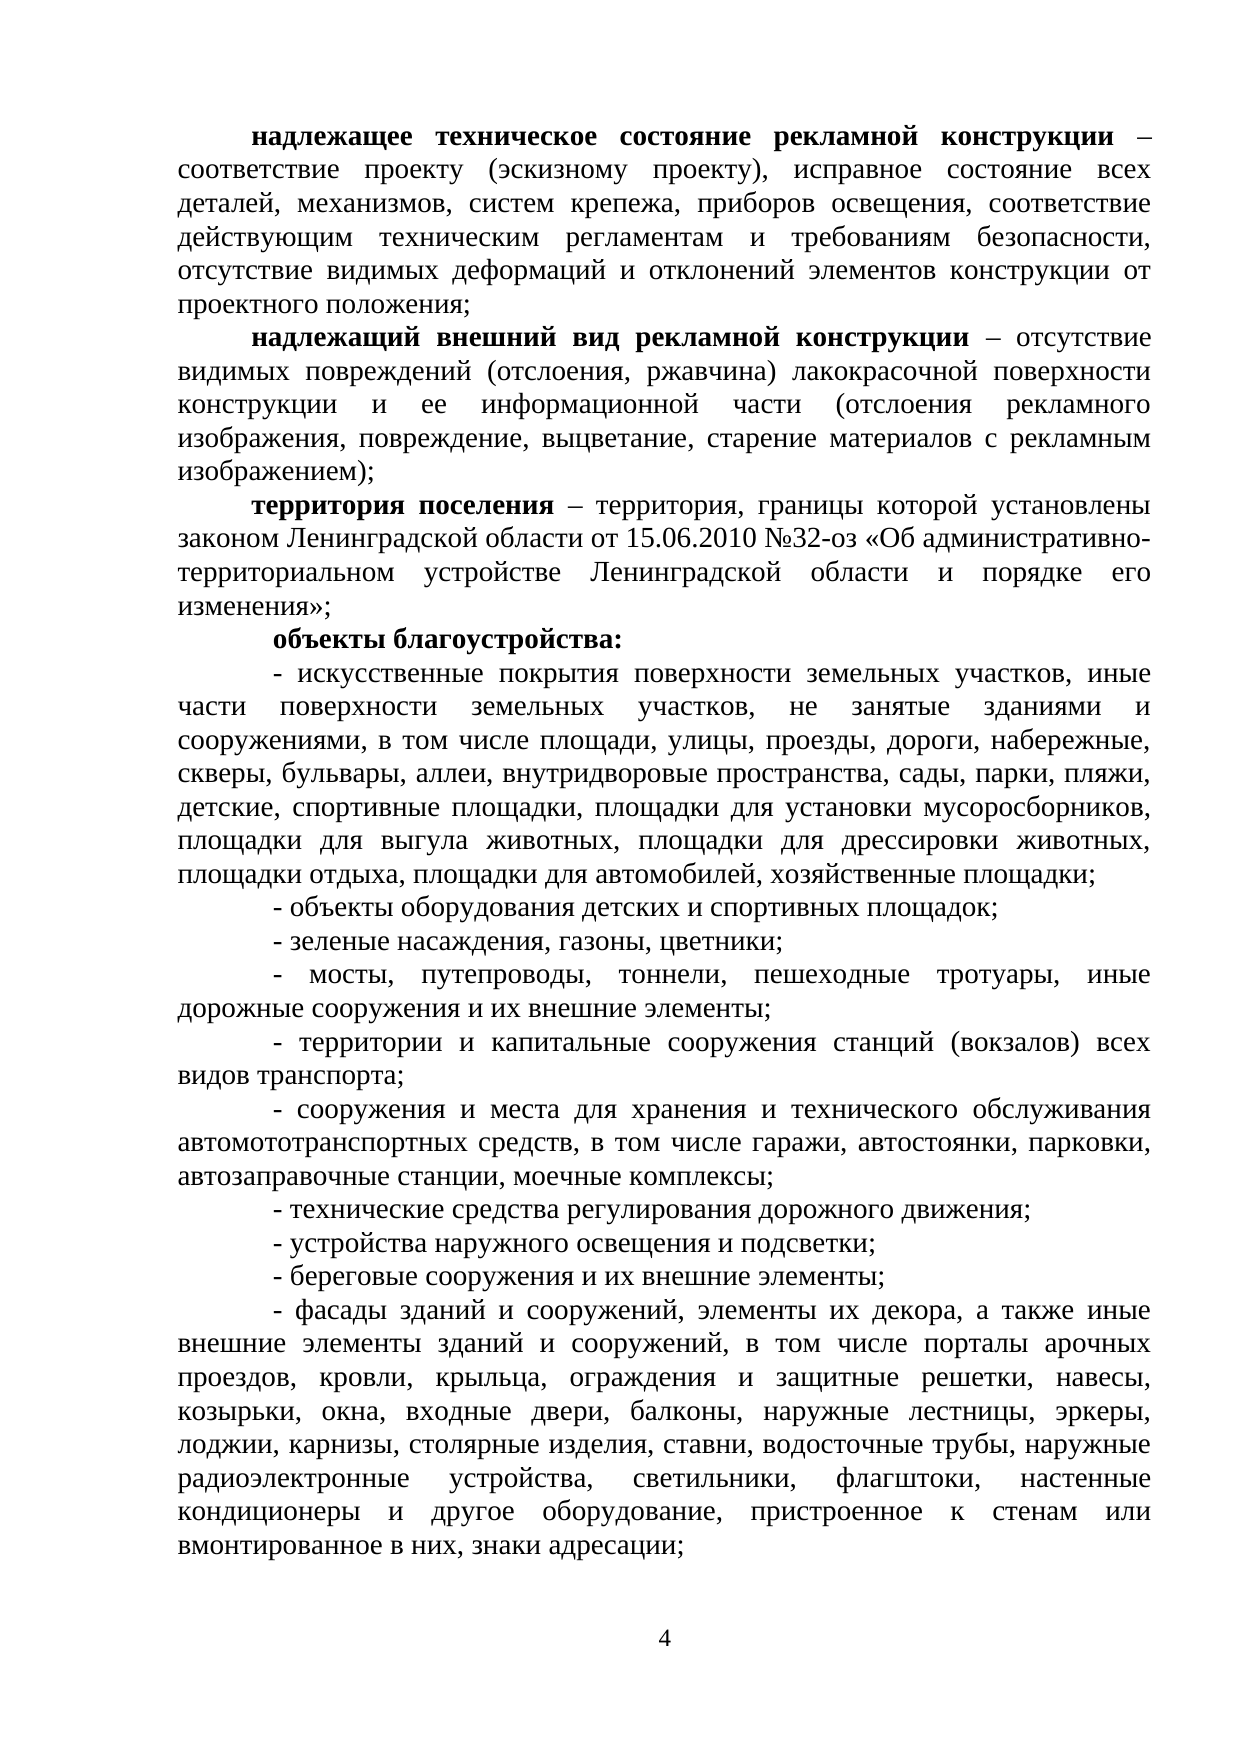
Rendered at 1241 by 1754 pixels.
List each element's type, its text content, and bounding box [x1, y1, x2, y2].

text - береговые сооружения и их внешние элементы; [177, 1258, 1152, 1292]
text - сооружения и места для хранения и технического обслуживания автомототранспортных средств, в том числе гаражи, автостоянки, парковки, автозаправочные станции, моечные комплексы; [177, 1091, 1152, 1191]
text объекты благоустройства: [177, 621, 1152, 655]
text - зеленые насаждения, газоны, цветники; [177, 923, 1152, 957]
text территория поселения – территория, границы которой установлены законом Ленинградской области от 15.06.2010 №32-оз «Об административно-территориальном устройстве Ленинградской области и порядке его изменения»; [177, 487, 1152, 621]
text - мосты, путепроводы, тоннели, пешеходные тротуары, иные дорожные сооружения и их внешние элементы; [177, 957, 1152, 1024]
text надлежащий внешний вид рекламной конструкции – отсутствие видимых повреждений (отслоения, ржавчина) лакокрасочной поверхности конструкции и ее информационной части (отслоения рекламного изображения, повреждение, выцветание, старение материалов с рекламным изображением); [177, 319, 1152, 487]
text - технические средства регулирования дорожного движения; [177, 1191, 1152, 1225]
text - устройства наружного освещения и подсветки; [177, 1225, 1152, 1258]
text - объекты оборудования детских и спортивных площадок; [177, 889, 1152, 923]
text - территории и капитальные сооружения станций (вокзалов) всех видов транспорта; [177, 1024, 1152, 1091]
text - фасады зданий и сооружений, элементы их декора, а также иные внешние элементы зданий и сооружений, в том числе порталы арочных проездов, кровли, крыльца, ограждения и защитные решетки, навесы, козырьки, окна, входные двери, балконы, наружные лестницы, эркеры, лоджии, карнизы, столярные изделия, ставни, водосточные трубы, наружные радиоэлектронные устройства, светильники, флагштоки, настенные кондиционеры и другое оборудование, пристроенное к стенам или вмонтированное в них, знаки адресации; [177, 1292, 1152, 1560]
text надлежащее техническое состояние рекламной конструкции – соответствие проекту (эскизному проекту), исправное состояние всех деталей, механизмов, систем крепежа, приборов освещения, соответствие действующим техническим регламентам и требованиям безопасности, отсутствие видимых деформаций и отклонений элементов конструкции от проектного положения; [177, 118, 1152, 319]
text - искусственные покрытия поверхности земельных участков, иные части поверхности земельных участков, не занятые зданиями и сооружениями, в том числе площади, улицы, проезды, дороги, набережные, скверы, бульвары, аллеи, внутридворовые пространства, сады, парки, пляжи, детские, спортивные площадки, площадки для установки мусоросборников, площадки для выгула животных, площадки для дрессировки животных, площадки отдыха, площадки для автомобилей, хозяйственные площадки; [177, 655, 1152, 889]
